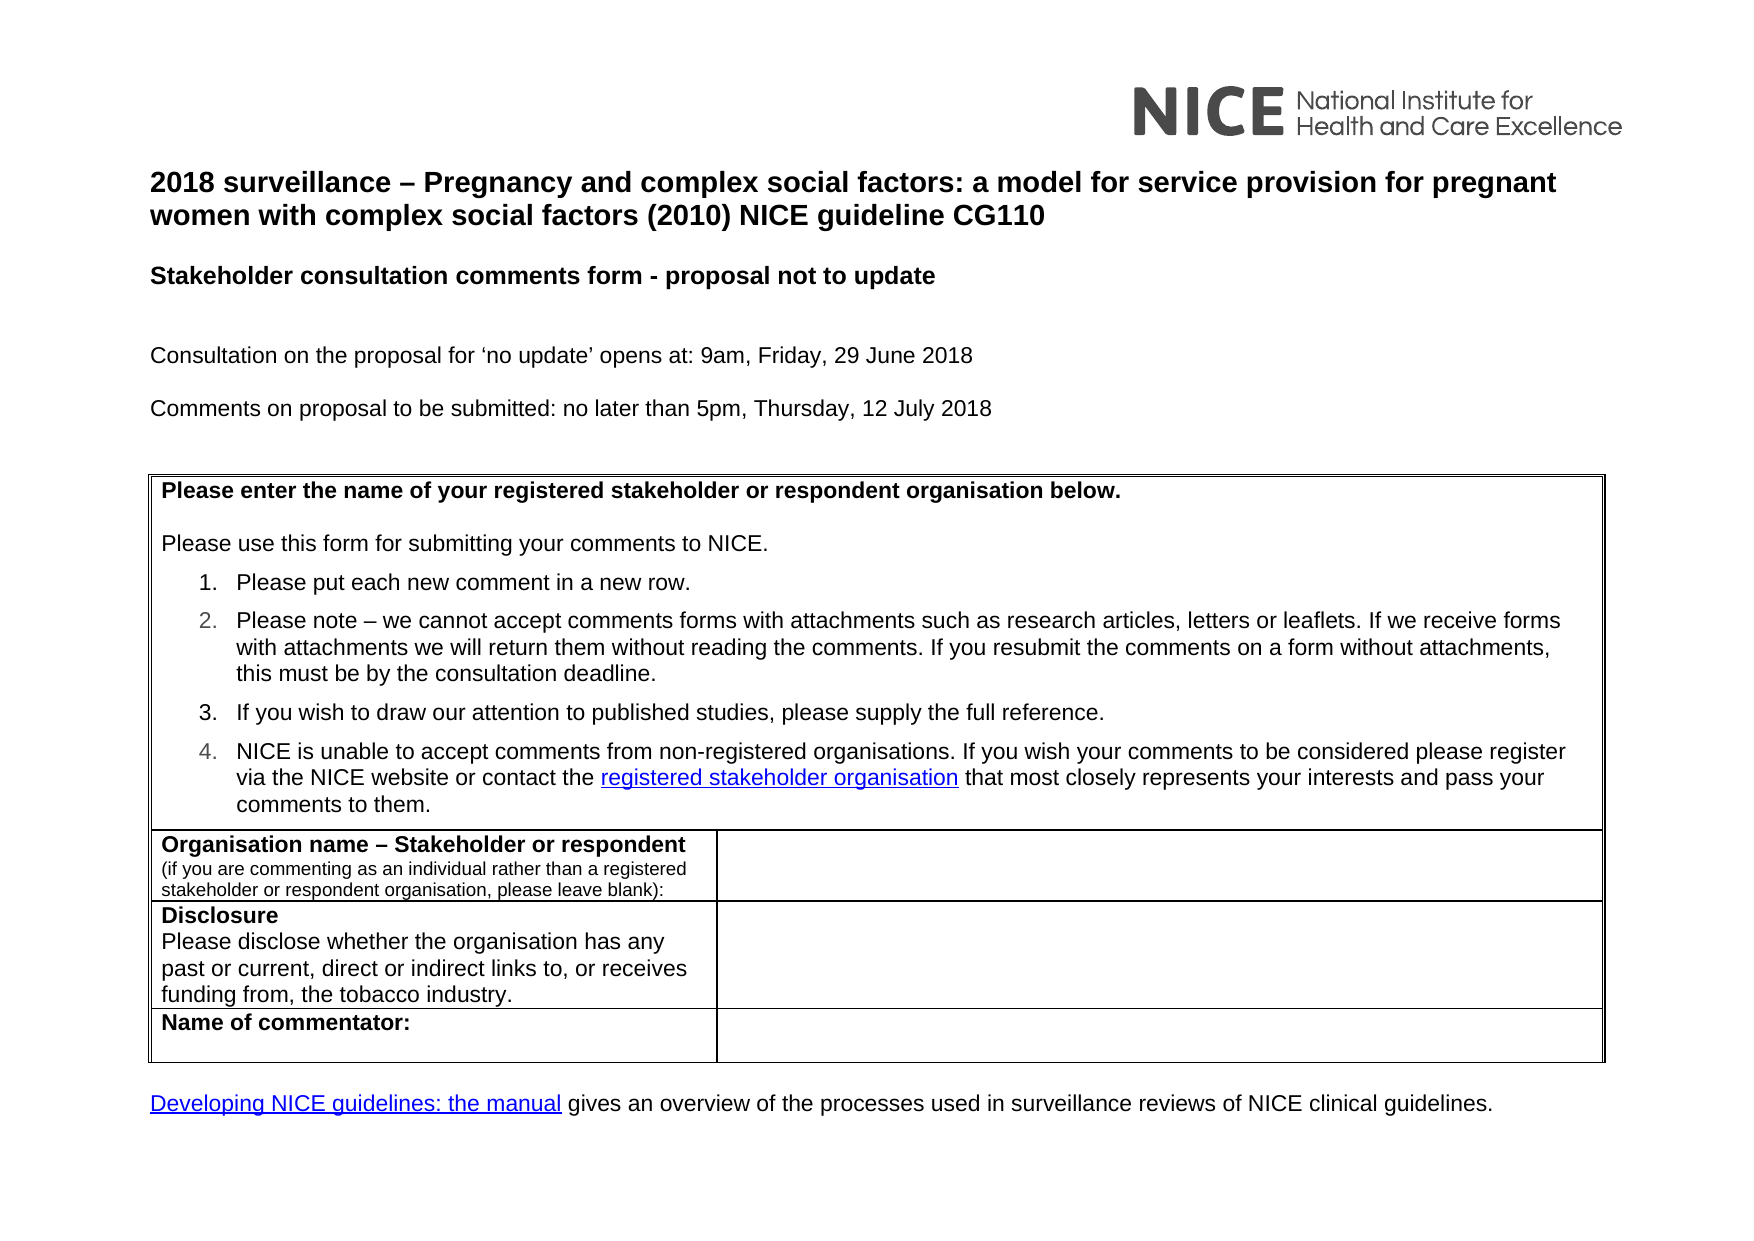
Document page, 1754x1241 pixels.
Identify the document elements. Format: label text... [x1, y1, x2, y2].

table_header Please enter the name of your registered stakeholder or respondent organisation below. Please use this form for submitting your comments to NICE. Please put each new comment in a new row. Please note – we cannot accept comments forms with attachments such as research articles, letters or leaflets. If we receive forms with attachments we will return them without reading the comments. If you resubmit the comments on a form without attachments, this must be by the consultation deadline. If you wish to draw our attention to published studies, please supply the full reference. NICE is unable to accept comments from non-registered organisations. If you wish your comments to be considered please register via the NICE website or contact the registered stakeholder organisation that most closely represents your interests and pass your comments to them. [152, 477, 1602, 829]
table_cell Organisation name – Stakeholder or respondent (if you are commenting as an individual rather than a registered stakeholder or respondent organisation, please leave blank): [152, 831, 716, 900]
table_cell Name of commentator: [152, 1009, 716, 1062]
table_cell [718, 831, 1602, 900]
text Stakeholder consultation comments form - proposal not to update [150, 261, 1604, 289]
text Developing NICE guidelines: the manual gives an overview of the processes used in surveillance reviews of NICE clinical guidelines. [150, 1089, 1604, 1116]
table_cell [718, 902, 1602, 1007]
text Comments on proposal to be submitted: no later than 5pm, Thursday, 12 July 2018 [150, 395, 1604, 421]
table_cell [718, 1009, 1602, 1062]
table_cell Disclosure Please disclose whether the organisation has any past or current, direct or indirect links to, or receives funding from, the tobacco industry. [152, 902, 716, 1007]
text 2018 surveillance – Pregnancy and complex social factors: a model for service provision for pregnant women with complex social factors (2010) NICE guideline CG110 [150, 165, 1604, 232]
text Consultation on the proposal for ‘no update’ opens at: 9am, Friday, 29 June 2018 [150, 342, 1604, 368]
